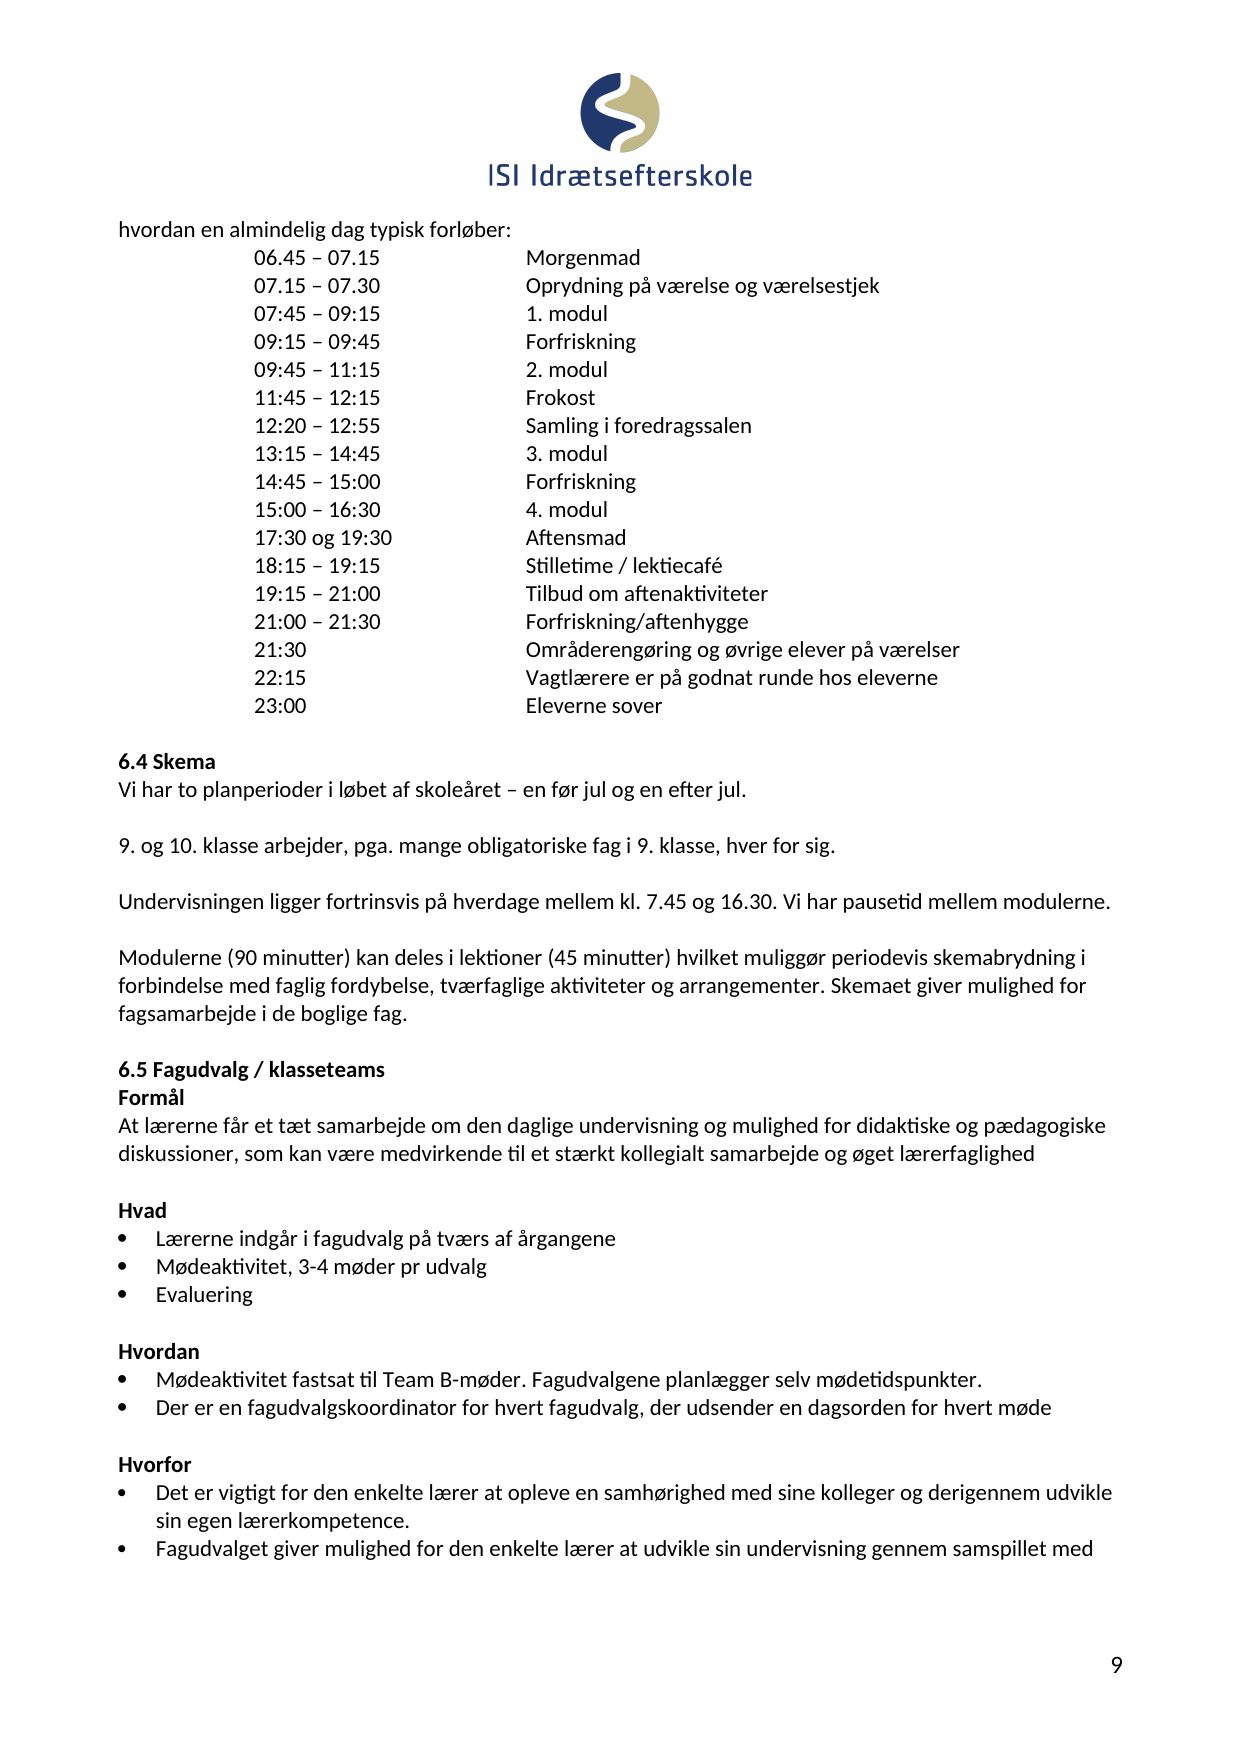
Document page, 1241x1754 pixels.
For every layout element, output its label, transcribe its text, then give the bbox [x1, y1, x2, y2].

text Modulerne (90 minutter) kan deles i lektioner (45 minutter) hvilket muliggør periodevis skemabrydning i forbindelse med faglig fordybelse, tværfaglige aktiviteter og arrangementer. Skemaet giver mulighed for fagsamarbejde i de boglige fag. [118, 943, 1123, 1027]
text At lærerne får et tæt samarbejde om den daglige undervisning og mulighed for didaktiske og pædagogiske diskussioner, som kan være medvirkende til et stærkt kollegialt samarbejde og øget lærerfaglighed [118, 1111, 1123, 1167]
text 19:15 – 21:00 Tilbud om aftenaktiviteter [118, 579, 1123, 607]
text 09:45 – 11:15 2. modul [118, 355, 1123, 383]
text 12:20 – 12:55 Samling i foredragssalen [118, 411, 1123, 439]
text 23:00 Eleverne sover [118, 691, 1123, 719]
text 06.45 – 07.15 Morgenmad [118, 243, 1123, 271]
text 6.5 Fagudvalg / klasseteams [118, 1055, 1123, 1083]
text 21:30 Områderengøring og øvrige elever på værelser [118, 635, 1123, 663]
text 9. og 10. klasse arbejder, pga. mange obligatoriske fag i 9. klasse, hver for sig. [118, 831, 1123, 859]
text 09:15 – 09:45 Forfriskning [118, 327, 1123, 355]
list Lærerne indgår i fagudvalg på tværs af årgangene [118, 1224, 1123, 1252]
list Mødeaktivitet, 3-4 møder pr udvalg [118, 1252, 1123, 1280]
text 21:00 – 21:30 Forfriskning/aftenhygge [118, 607, 1123, 635]
list Det er vigtigt for den enkelte lærer at opleve en samhørighed med sine kolleger og derigennem udvikle sin egen lærerkompetence. [118, 1478, 1123, 1534]
list Der er en fagudvalgskoordinator for hvert fagudvalg, der udsender en dagsorden for hvert møde [118, 1393, 1123, 1421]
text hvordan en almindelig dag typisk forløber: [118, 215, 1123, 243]
text Hvordan [118, 1337, 1123, 1365]
text 14:45 – 15:00 Forfriskning [118, 467, 1123, 495]
text Formål [118, 1083, 1123, 1111]
text Undervisningen ligger fortrinsvis på hverdage mellem kl. 7.45 og 16.30. Vi har pausetid mellem modulerne. [118, 887, 1123, 915]
text 07.15 – 07.30 Oprydning på værelse og værelsestjek [118, 271, 1123, 299]
list Fagudvalget giver mulighed for den enkelte lærer at udvikle sin undervisning gennem samspillet med kolleger [118, 1534, 1123, 1562]
list Mødeaktivitet fastsat til Team B-møder. Fagudvalgene planlægger selv mødetidspunkter. [118, 1365, 1123, 1393]
text Vi har to planperioder i løbet af skoleåret – en før jul og en efter jul. [118, 775, 1123, 803]
picture [489, 73, 752, 186]
text 13:15 – 14:45 3. modul [118, 439, 1123, 467]
text Hvad [118, 1196, 1123, 1224]
text 22:15 Vagtlærere er på godnat runde hos eleverne [118, 663, 1123, 691]
list Evaluering [118, 1280, 1123, 1308]
text 07:45 – 09:15 1. modul [118, 299, 1123, 327]
text 11:45 – 12:15 Frokost [118, 383, 1123, 411]
text Hvorfor [118, 1450, 1123, 1478]
text 15:00 – 16:30 4. modul [118, 495, 1123, 523]
text 18:15 – 19:15 Stilletime / lektiecafé [118, 551, 1123, 579]
text 17:30 og 19:30 Aftensmad [118, 523, 1123, 551]
text 6.4 Skema [118, 747, 1123, 775]
